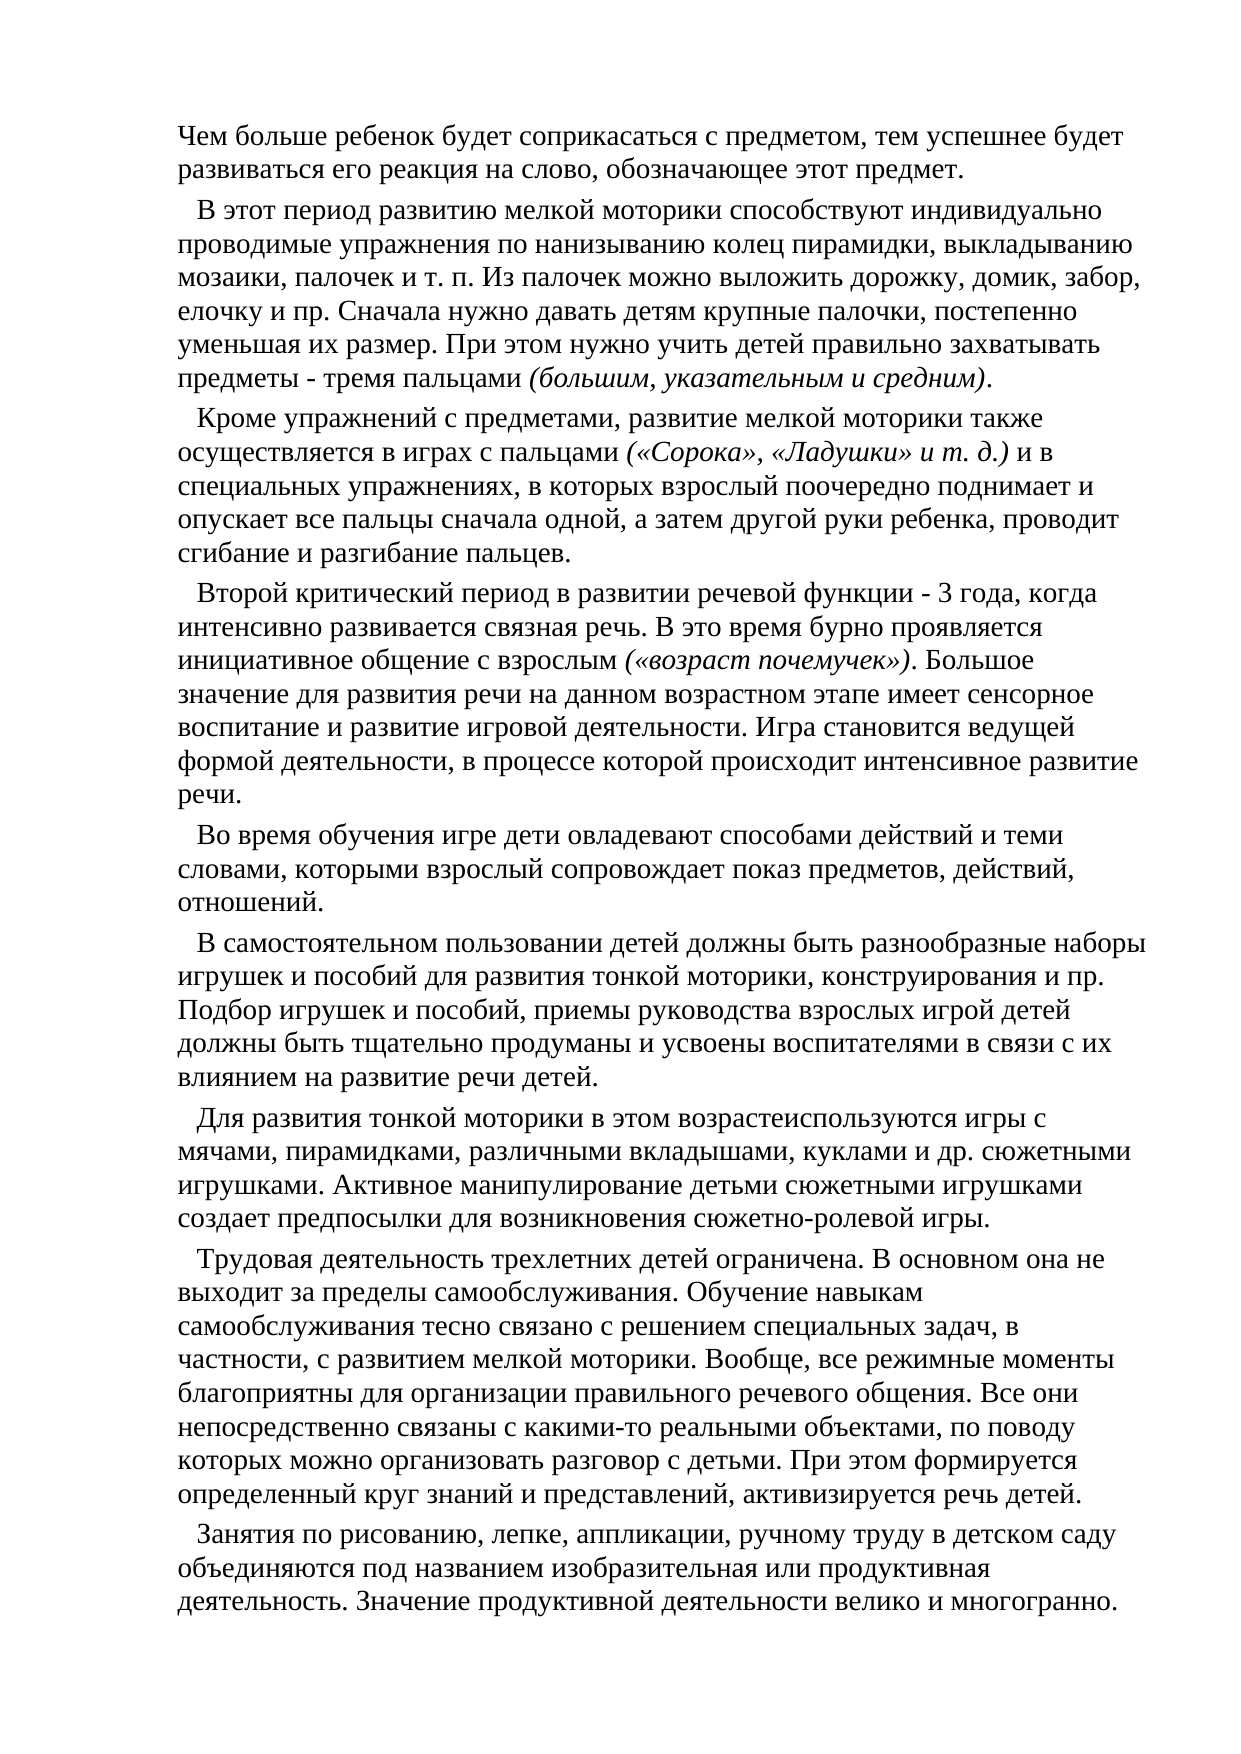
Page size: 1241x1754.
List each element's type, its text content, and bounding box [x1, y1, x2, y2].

text Кроме упражнений с предметами, развитие мелкой моторики также осуществляется в играх с пальцами («Сорока», «Ладушки» и т. д.) и в специальных упражнениях, в которых взрослый поочередно поднимает и опускает все пальцы сначала одной, а затем другой руки ребенка, проводит сгибание и разгибание пальцев. [177, 401, 1152, 568]
text Второй критический период в развитии речевой функции - 3 года, когда интенсивно развивается связная речь. В это время бурно проявляется инициативное общение с взрослым («возраст почемучек»). Большое значение для развития речи на данном возрастном этапе имеет сенсорное воспитание и развитие игровой деятельности. Игра становится ведущей формой деятельности, в процессе которой происходит интенсивное развитие речи. [177, 575, 1152, 810]
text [177, 1516, 1152, 1617]
text Во время обучения игре дети овладевают способами действий и теми словами, которыми взрослый сопровождает показ предметов, действий, отношений. [177, 817, 1152, 918]
text В этот период развитию мелкой моторики способствуют индивидуально проводимые упражнения по нанизыванию колец пирамидки, выкладыванию мозаики, палочек и т. п. Из палочек можно выложить дорожку, домик, забор, елочку и пр. Сначала нужно давать детям крупные палочки, постепенно уменьшая их размер. При этом нужно учить детей правильно захватывать предметы - тремя пальцами (большим, указательным и средним). [177, 192, 1152, 393]
text Для развития тонкой моторики в этом возрастеиспользуются игры с мячами, пирамидками, различными вкладышами, куклами и др. сюжетными игрушками. Активное манипулирование детьми сюжетными игрушками создает предпосылки для возникновения сюжетно-ролевой игры. [177, 1100, 1152, 1234]
text Трудовая деятельность трехлетних детей ограничена. В основном она не выходит за пределы самообслуживания. Обучение навыкам самообслуживания тесно связано с решением специальных задач, в частности, с развитием мелкой моторики. Вообще, все режимные моменты благоприятны для организации правильного речевого общения. Все они непосредственно связаны с какими-то реальными объектами, по поводу которых можно организовать разговор с детьми. При этом формируется определенный круг знаний и представлений, активизируется речь детей. [177, 1241, 1152, 1509]
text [177, 118, 1152, 185]
text В самостоятельном пользовании детей должны быть разнообразные наборы игрушек и пособий для развития тонкой моторики, конструирования и пр. Подбор игрушек и пособий, приемы руководства взрослых игрой детей должны быть тщательно продуманы и усвоены воспитателями в связи с их влиянием на развитие речи детей. [177, 925, 1152, 1093]
